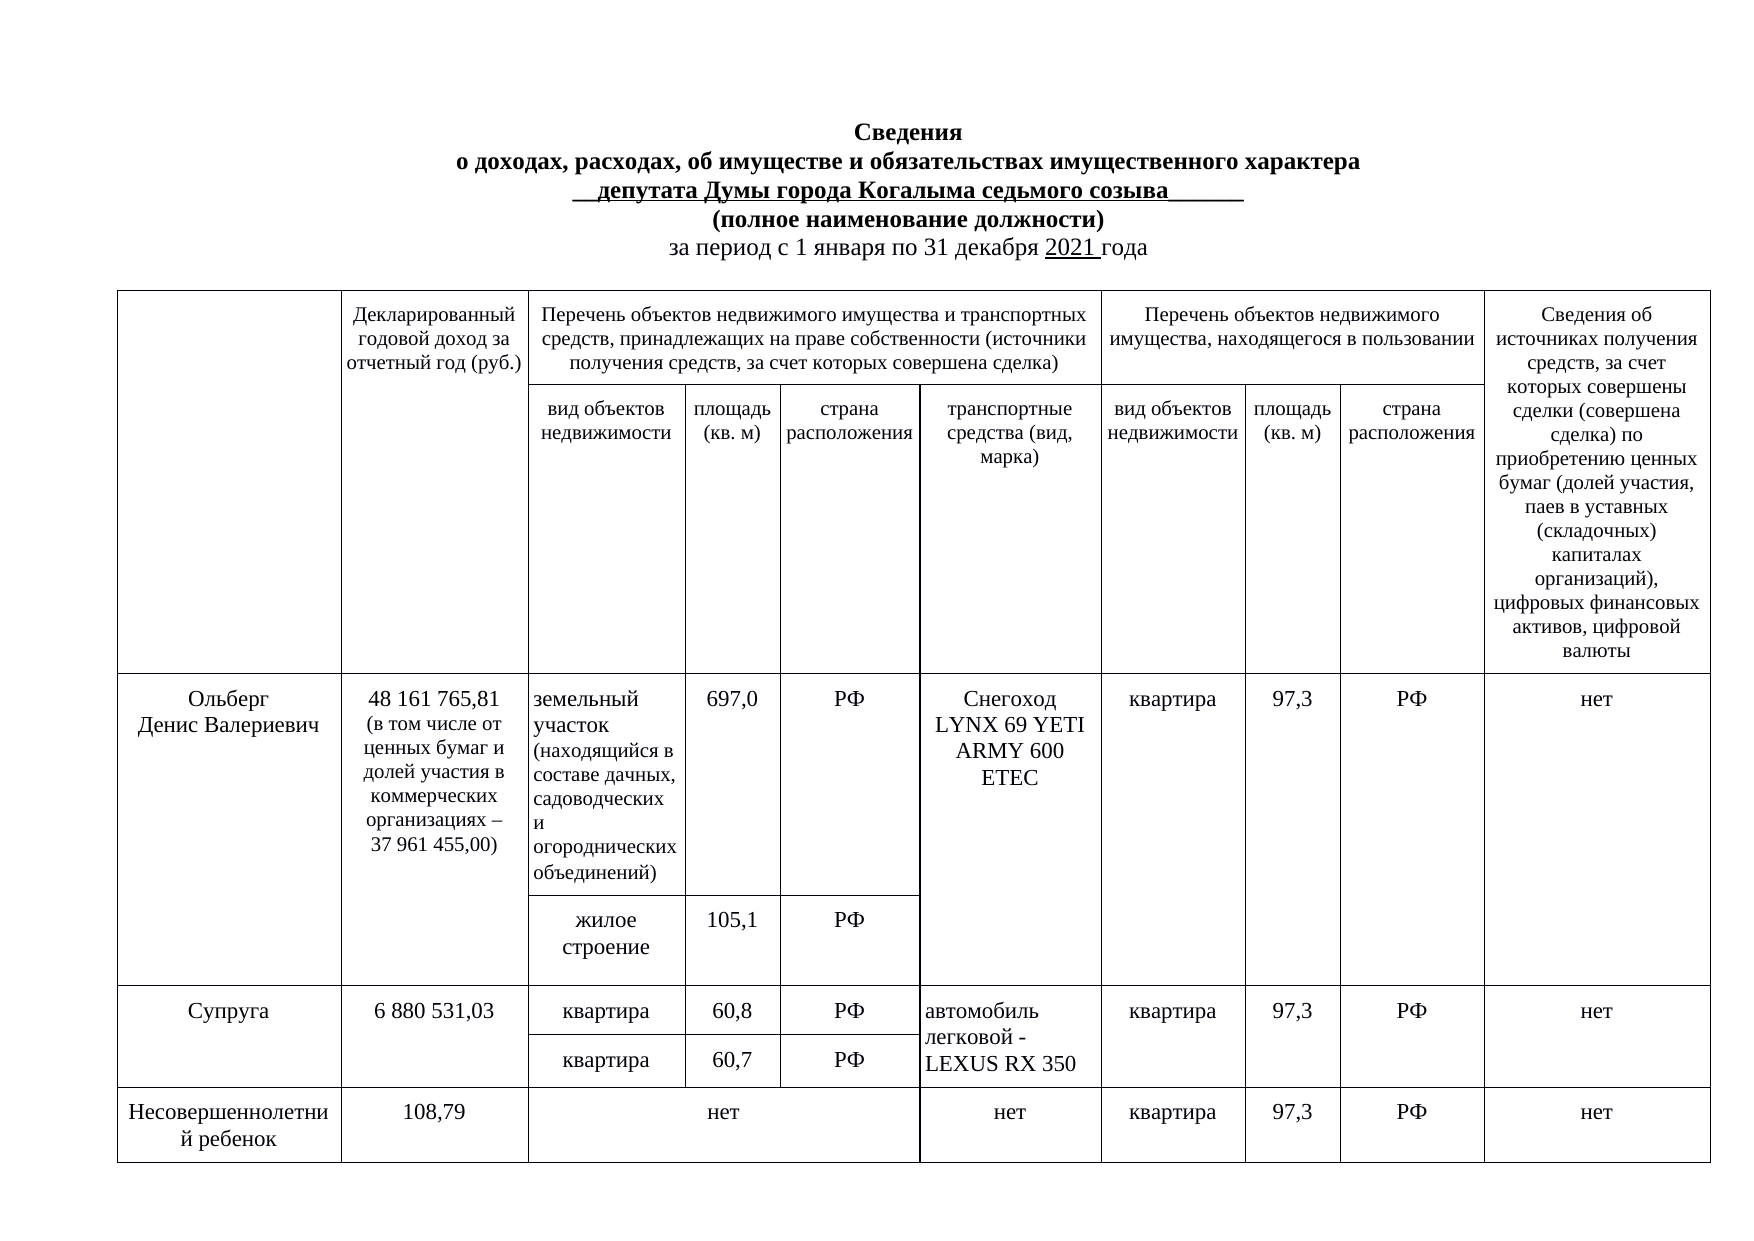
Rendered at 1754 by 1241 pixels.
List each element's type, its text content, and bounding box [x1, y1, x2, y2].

table_cell транспортные средства (вид, марка) [921, 385, 1101, 673]
table_cell РФ [1341, 674, 1484, 985]
table_cell нет [1485, 674, 1710, 985]
title о доходах, расходах, об имуществе и обязательствах имущественного характера [118, 146, 1698, 175]
table_cell квартира [1102, 674, 1245, 985]
table_header [118, 291, 341, 673]
table_cell Ольберг Денис Валериевич [118, 674, 341, 985]
table_cell 105,1 [686, 896, 780, 985]
title Сведения [118, 117, 1698, 146]
table_cell 697,0 [686, 674, 780, 895]
table_cell 60,8 [686, 986, 780, 1034]
table_cell 48 161 765,81 (в том числе от ценных бумаг и долей участия в коммерческих организациях – 37 961 455,00) [342, 674, 528, 985]
table_cell нет [1485, 986, 1710, 1087]
title (полное наименование должности) [118, 204, 1698, 232]
table_cell 60,7 [686, 1035, 780, 1087]
table_cell 97,3 [1246, 1088, 1340, 1162]
table_cell РФ [781, 1035, 919, 1087]
table_cell РФ [1341, 986, 1484, 1087]
table_header Перечень объектов недвижимого имущества и транспортных средств, принадлежащих на праве собственности (источники получения средств, за счет которых совершена сделка) [529, 291, 1101, 384]
table_cell квартира [529, 1035, 685, 1087]
table_cell нет [921, 1088, 1101, 1162]
table_cell РФ [781, 896, 919, 985]
table_cell нет [529, 1088, 919, 1162]
title __депутата Думы города Когалыма седьмого созыва______ [118, 175, 1698, 204]
table_cell Супруга [118, 986, 341, 1087]
table_cell РФ [781, 674, 919, 895]
table_cell вид объектов недвижимости [529, 385, 685, 673]
table_cell нет [1485, 1088, 1710, 1162]
table_cell площадь (кв. м) [1246, 385, 1340, 673]
table_cell квартира [1102, 986, 1245, 1087]
table_cell 97,3 [1246, 674, 1340, 985]
table_cell 108,79 [342, 1088, 528, 1162]
table_cell страна расположения [1341, 385, 1484, 673]
table_cell земельный участок (находящийся в составе дачных, садоводческих и огороднических объединений) [529, 674, 685, 895]
table_cell страна расположения [781, 385, 919, 673]
table_cell жилое строение [529, 896, 685, 985]
table_cell Снегоход LYNX 69 YETI ARMY 600 ETEC [921, 674, 1101, 985]
table_cell квартира [529, 986, 685, 1034]
table_cell 6 880 531,03 [342, 986, 528, 1087]
table_header Декларированный годовой доход за отчетный год (руб.) [342, 291, 528, 673]
table_cell квартира [1102, 1088, 1245, 1162]
table_cell площадь (кв. м) [686, 385, 780, 673]
table_cell автомобиль легковой - LEXUS RX 350 [921, 986, 1101, 1087]
table_cell вид объектов недвижимости [1102, 385, 1245, 673]
table_header Перечень объектов недвижимого имущества, находящегося в пользовании [1102, 291, 1484, 384]
text за период с 1 января по 31 декабря 2021 года [118, 232, 1698, 261]
table_cell 97,3 [1246, 986, 1340, 1087]
table_cell РФ [1341, 1088, 1484, 1162]
table_cell РФ [781, 986, 919, 1034]
table_header Сведения об источниках получения средств, за счет которых совершены сделки (совершена сделка) по приобретению ценных бумаг (долей участия, паев в уставных (складочных) капиталах организаций), цифровых финансовых активов, цифровой валюты [1485, 291, 1710, 673]
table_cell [118, 1088, 341, 1162]
